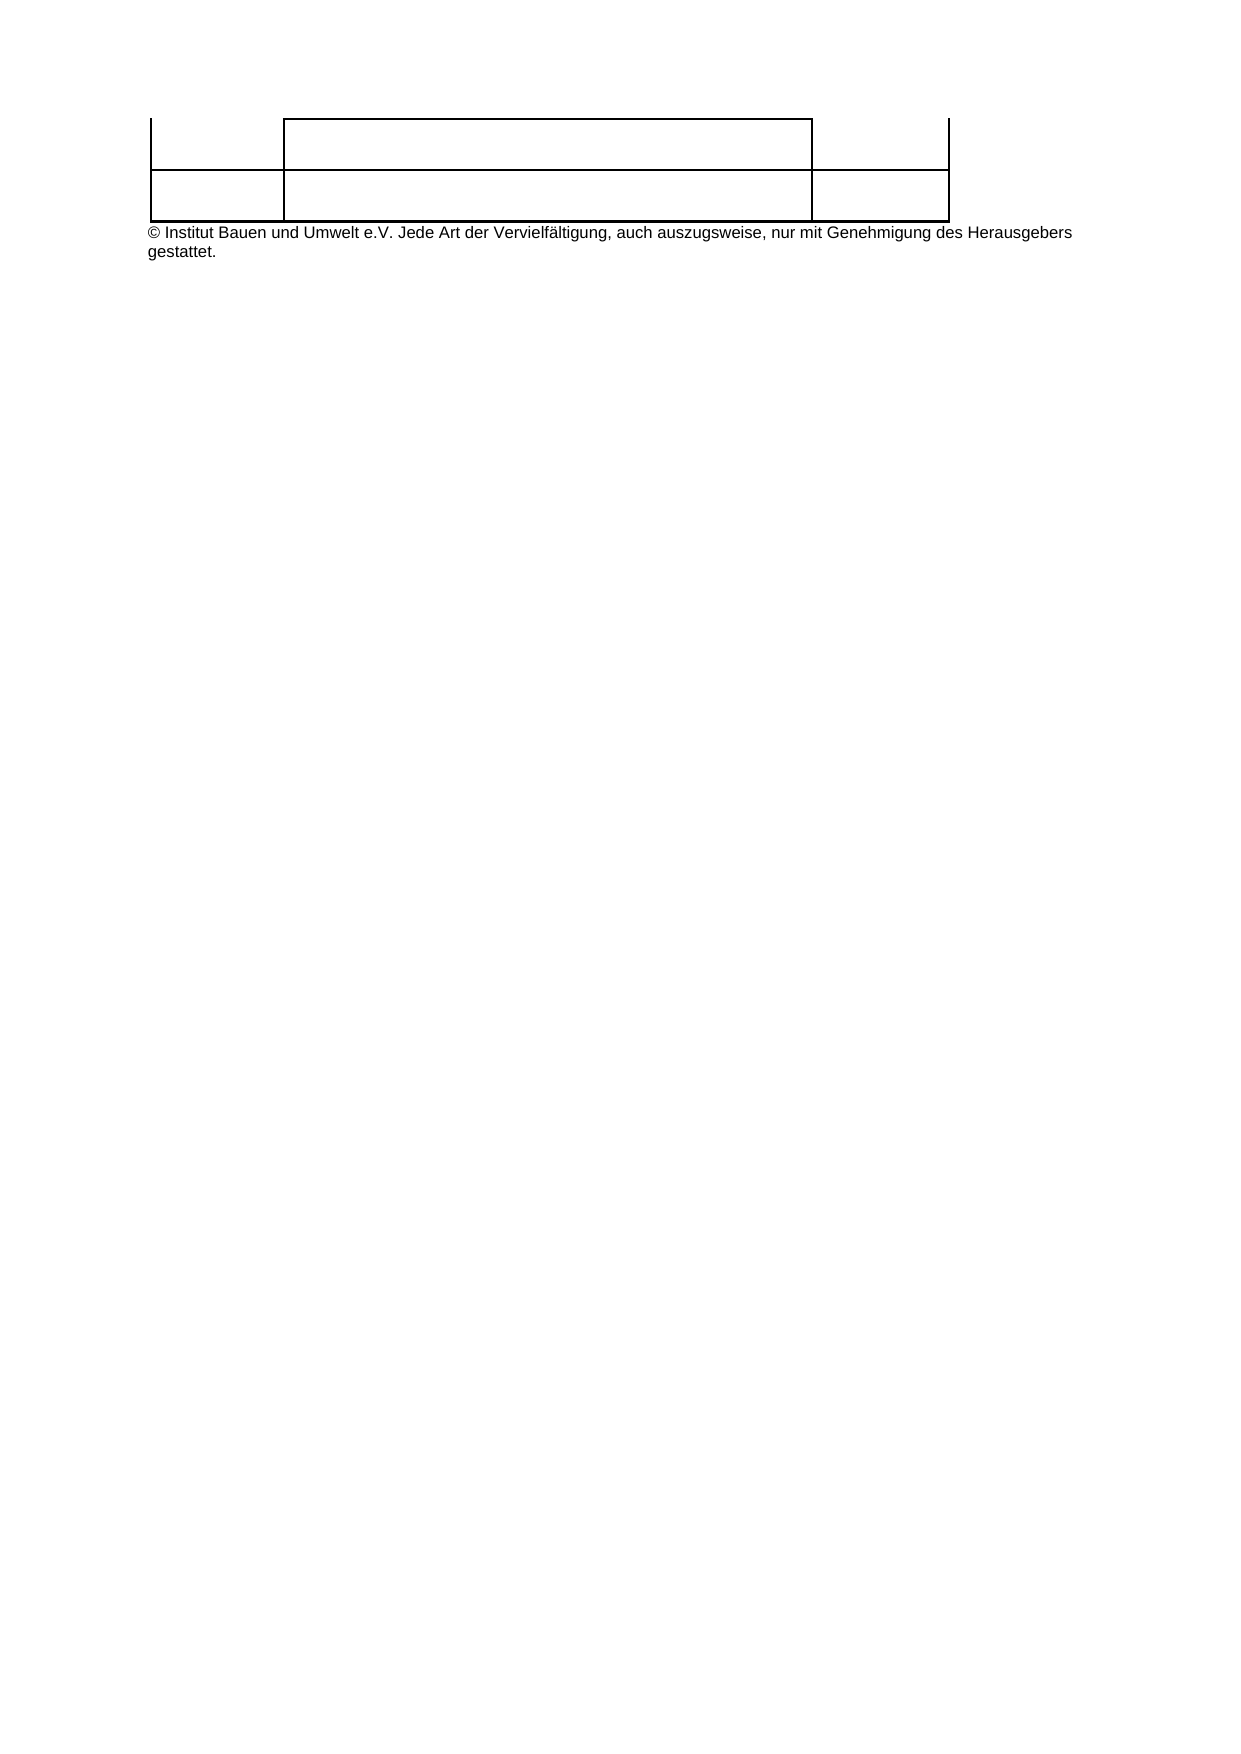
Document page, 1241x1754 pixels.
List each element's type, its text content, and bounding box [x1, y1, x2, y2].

table_cell [285, 120, 811, 169]
text © Institut Bauen und Umwelt e.V. Jede Art der Vervielfältigung, auch auszugsweise, nur mit Genehmigung des Herausgebers gestattet. [148, 222, 1093, 261]
table_cell [152, 118, 283, 169]
table_cell [813, 171, 948, 220]
table_cell [152, 171, 283, 220]
table_cell [813, 118, 948, 169]
table_cell [285, 171, 811, 220]
